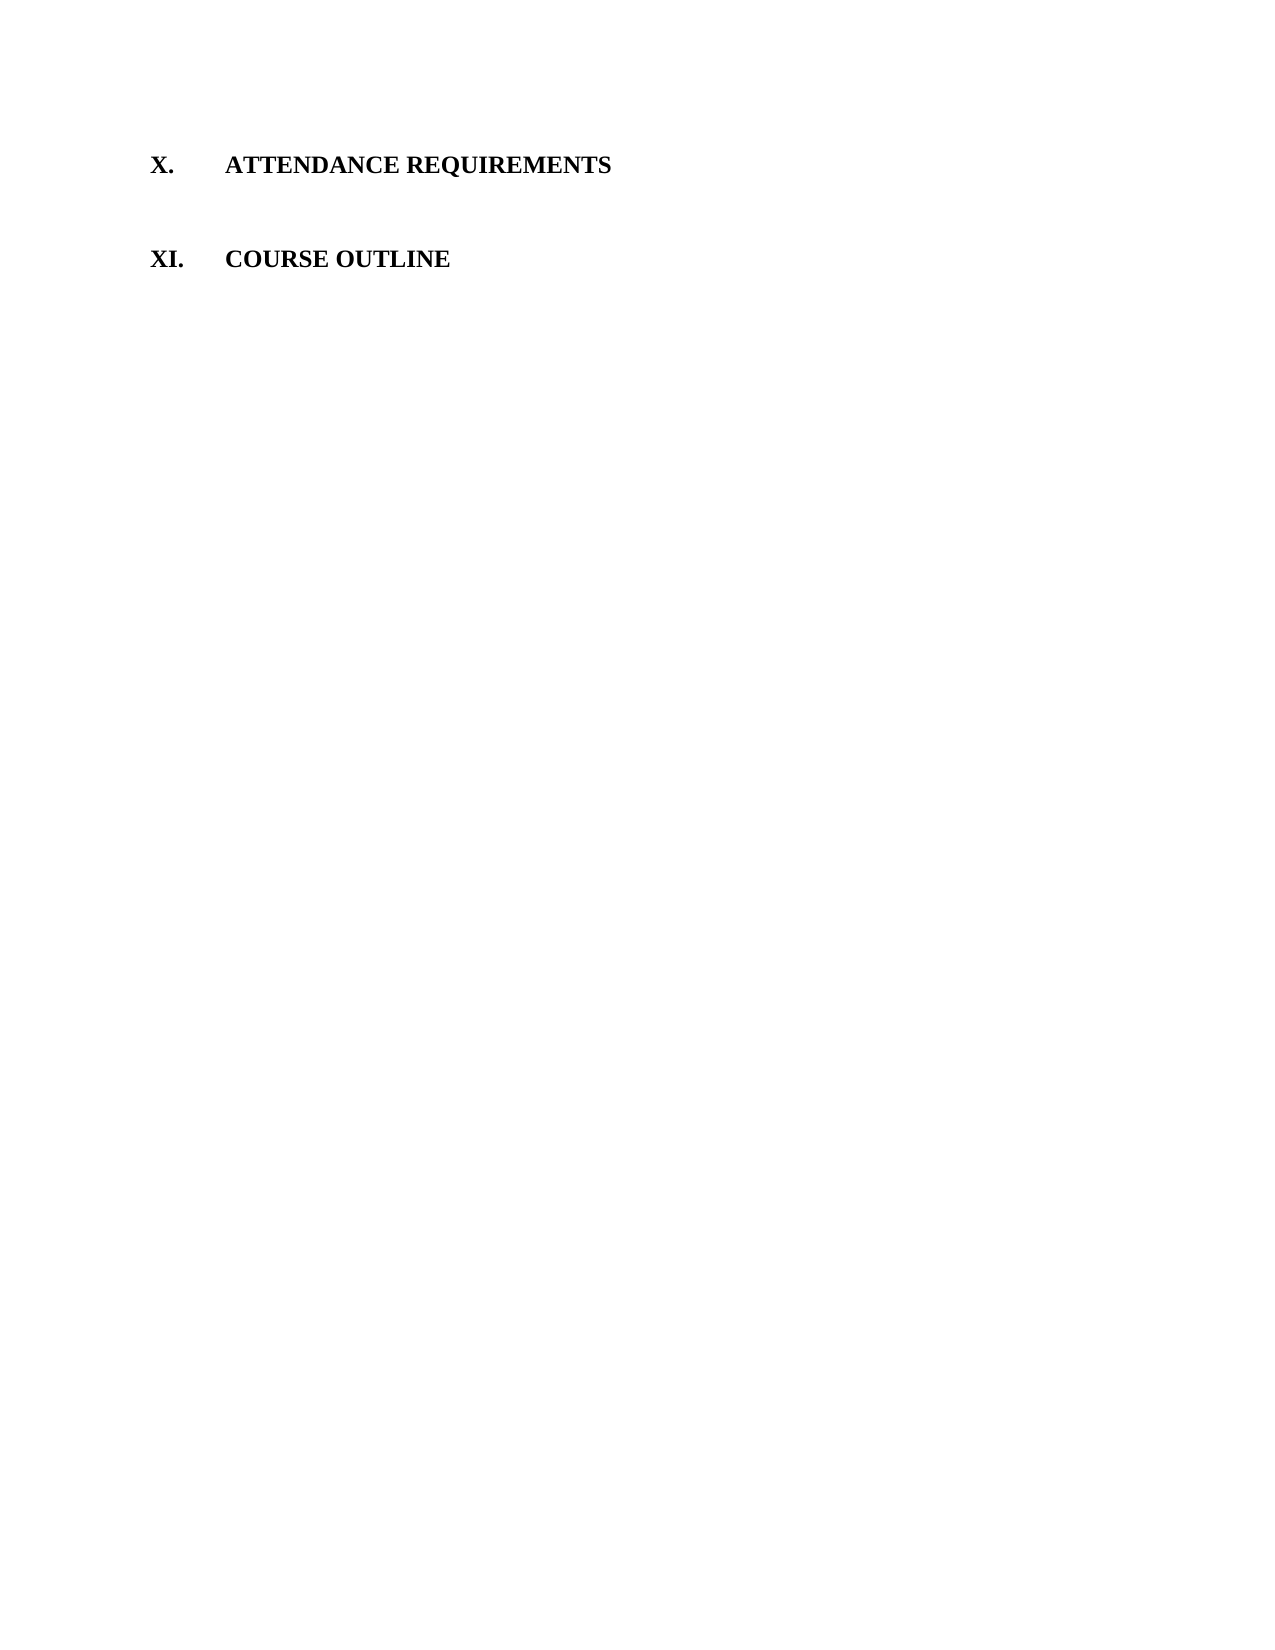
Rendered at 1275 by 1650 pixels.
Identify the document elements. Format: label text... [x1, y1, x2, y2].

text XI. COURSE OUTLINE [150, 244, 1125, 273]
text X. ATTENDANCE REQUIREMENTS [150, 150, 1125, 179]
